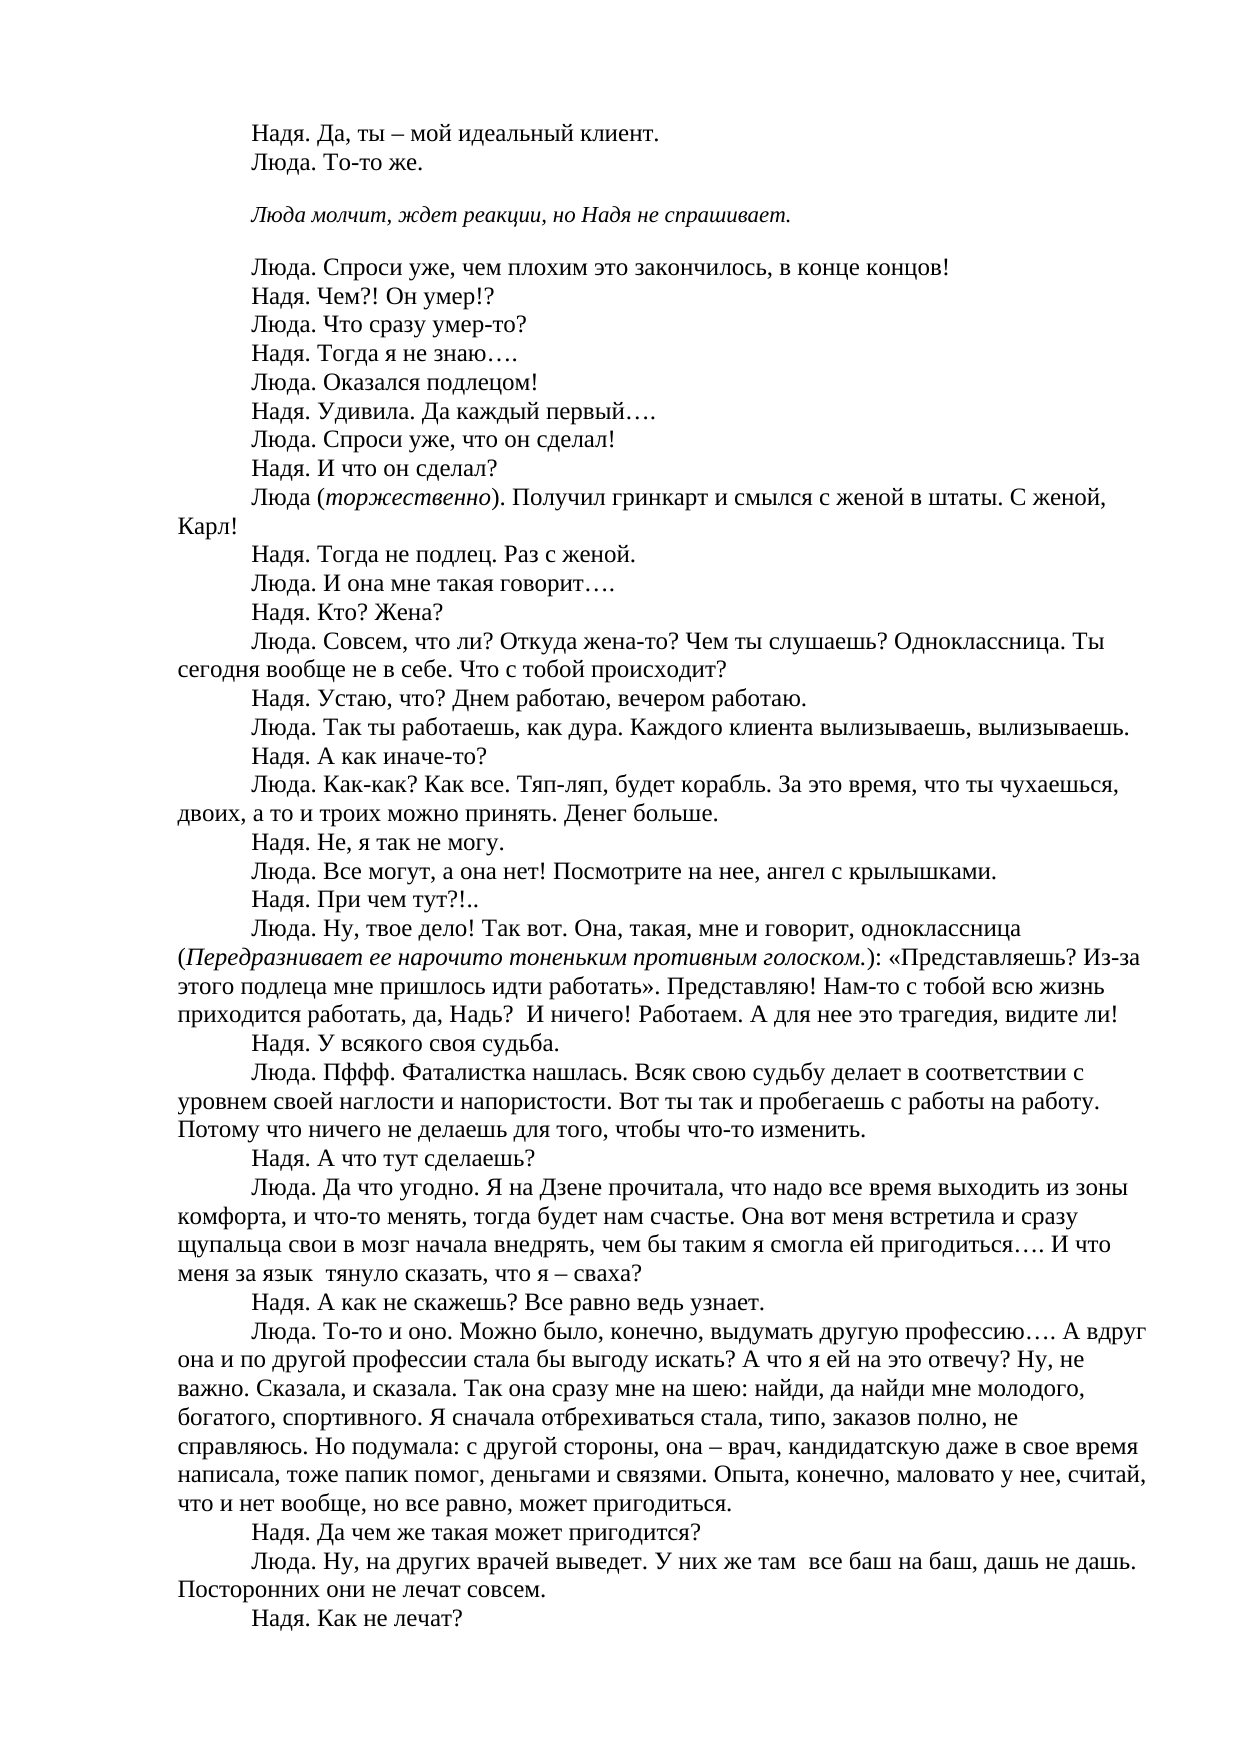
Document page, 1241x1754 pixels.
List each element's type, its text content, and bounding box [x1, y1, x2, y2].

text Надя. У всякого своя судьба. [177, 1028, 1152, 1057]
text Люда. Да что угодно. Я на Дзене прочитала, что надо все время выходить из зоны комфорта, и что-то менять, тогда будет нам счастье. Она вот меня встретила и сразу щупальца свои в мозг начала внедрять, чем бы таким я смогла ей пригодиться…. И что меня за язык тянуло сказать, что я – сваха? [177, 1172, 1152, 1287]
text Надя. Удивила. Да каждый первый…. [177, 396, 1152, 424]
text Люда. Спроси уже, что он сделал! [177, 424, 1152, 453]
text Надя. А как иначе-то? [177, 741, 1152, 769]
text Люда молчит, ждет реакции, но Надя не спрашивает. [177, 201, 1152, 227]
text Люда. Что сразу умер-то? [177, 309, 1152, 338]
text Люда. То-то и оно. Можно было, конечно, выдумать другую профессию…. А вдруг она и по другой профессии стала бы выгоду искать? А что я ей на это отвечу? Ну, не важно. Сказала, и сказала. Так она сразу мне на шею: найди, да найди мне молодого, богатого, спортивного. Я сначала отбрехиваться стала, типо, заказов полно, не справляюсь. Но подумала: с другой стороны, она – врач, кандидатскую даже в свое время написала, тоже папик помог, деньгами и связями. Опыта, конечно, маловато у нее, считай, что и нет вообще, но все равно, может пригодиться. [177, 1316, 1152, 1517]
text Люда. Ну, твое дело! Так вот. Она, такая, мне и говорит, одноклассница (Передразнивает ее нарочито тоненьким противным голоском.): «Представляешь? Из-за этого подлеца мне пришлось идти работать». Представляю! Нам-то с тобой всю жизнь приходится работать, да, Надь? И ничего! Работаем. А для нее это трагедия, видите ли! [177, 913, 1152, 1028]
text Люда. Все могут, а она нет! Посмотрите на нее, ангел с крылышками. [177, 856, 1152, 884]
text Люда (торжественно). Получил гринкарт и смылся с женой в штаты. С женой, Карл! [177, 482, 1152, 539]
text Люда. Спроси уже, чем плохим это закончилось, в конце концов! [177, 252, 1152, 281]
text Надя. Да чем же такая может пригодится? [177, 1517, 1152, 1546]
text Люда. То-то же. [177, 147, 1152, 176]
text Надя. Не, я так не могу. [177, 827, 1152, 856]
text Надя. И что он сделал? [177, 453, 1152, 482]
text Люда. Ну, на других врачей выведет. У них же там все баш на баш, дашь не дашь. Посторонних они не лечат совсем. [177, 1546, 1152, 1603]
text Надя. А как не скажешь? Все равно ведь узнает. [177, 1287, 1152, 1316]
text Люда. Пффф. Фаталистка нашлась. Всяк свою судьбу делает в соответствии с уровнем своей наглости и напористости. Вот ты так и пробегаешь с работы на работу. Потому что ничего не делаешь для того, чтобы что-то изменить. [177, 1057, 1152, 1143]
text Надя. Чем?! Он умер!? [177, 281, 1152, 309]
text Люда. Так ты работаешь, как дура. Каждого клиента вылизываешь, вылизываешь. [177, 712, 1152, 741]
text Надя. А что тут сделаешь? [177, 1143, 1152, 1172]
text Люда. И она мне такая говорит…. [177, 568, 1152, 597]
text Люда. Как-как? Как все. Тяп-ляп, будет корабль. За это время, что ты чухаешься, двоих, а то и троих можно принять. Денег больше. [177, 769, 1152, 827]
text Люда. Совсем, что ли? Откуда жена-то? Чем ты слушаешь? Одноклассница. Ты сегодня вообще не в себе. Что с тобой происходит? [177, 626, 1152, 683]
text Надя. Тогда я не знаю…. [177, 338, 1152, 367]
text Люда. Оказался подлецом! [177, 367, 1152, 396]
text Надя. Как не лечат? [177, 1603, 1152, 1632]
text Надя. При чем тут?!.. [177, 884, 1152, 913]
text Надя. Кто? Жена? [177, 597, 1152, 626]
text Надя. Тогда не подлец. Раз с женой. [177, 539, 1152, 568]
text Надя. Устаю, что? Днем работаю, вечером работаю. [177, 683, 1152, 712]
text Надя. Да, ты – мой идеальный клиент. [177, 118, 1152, 147]
